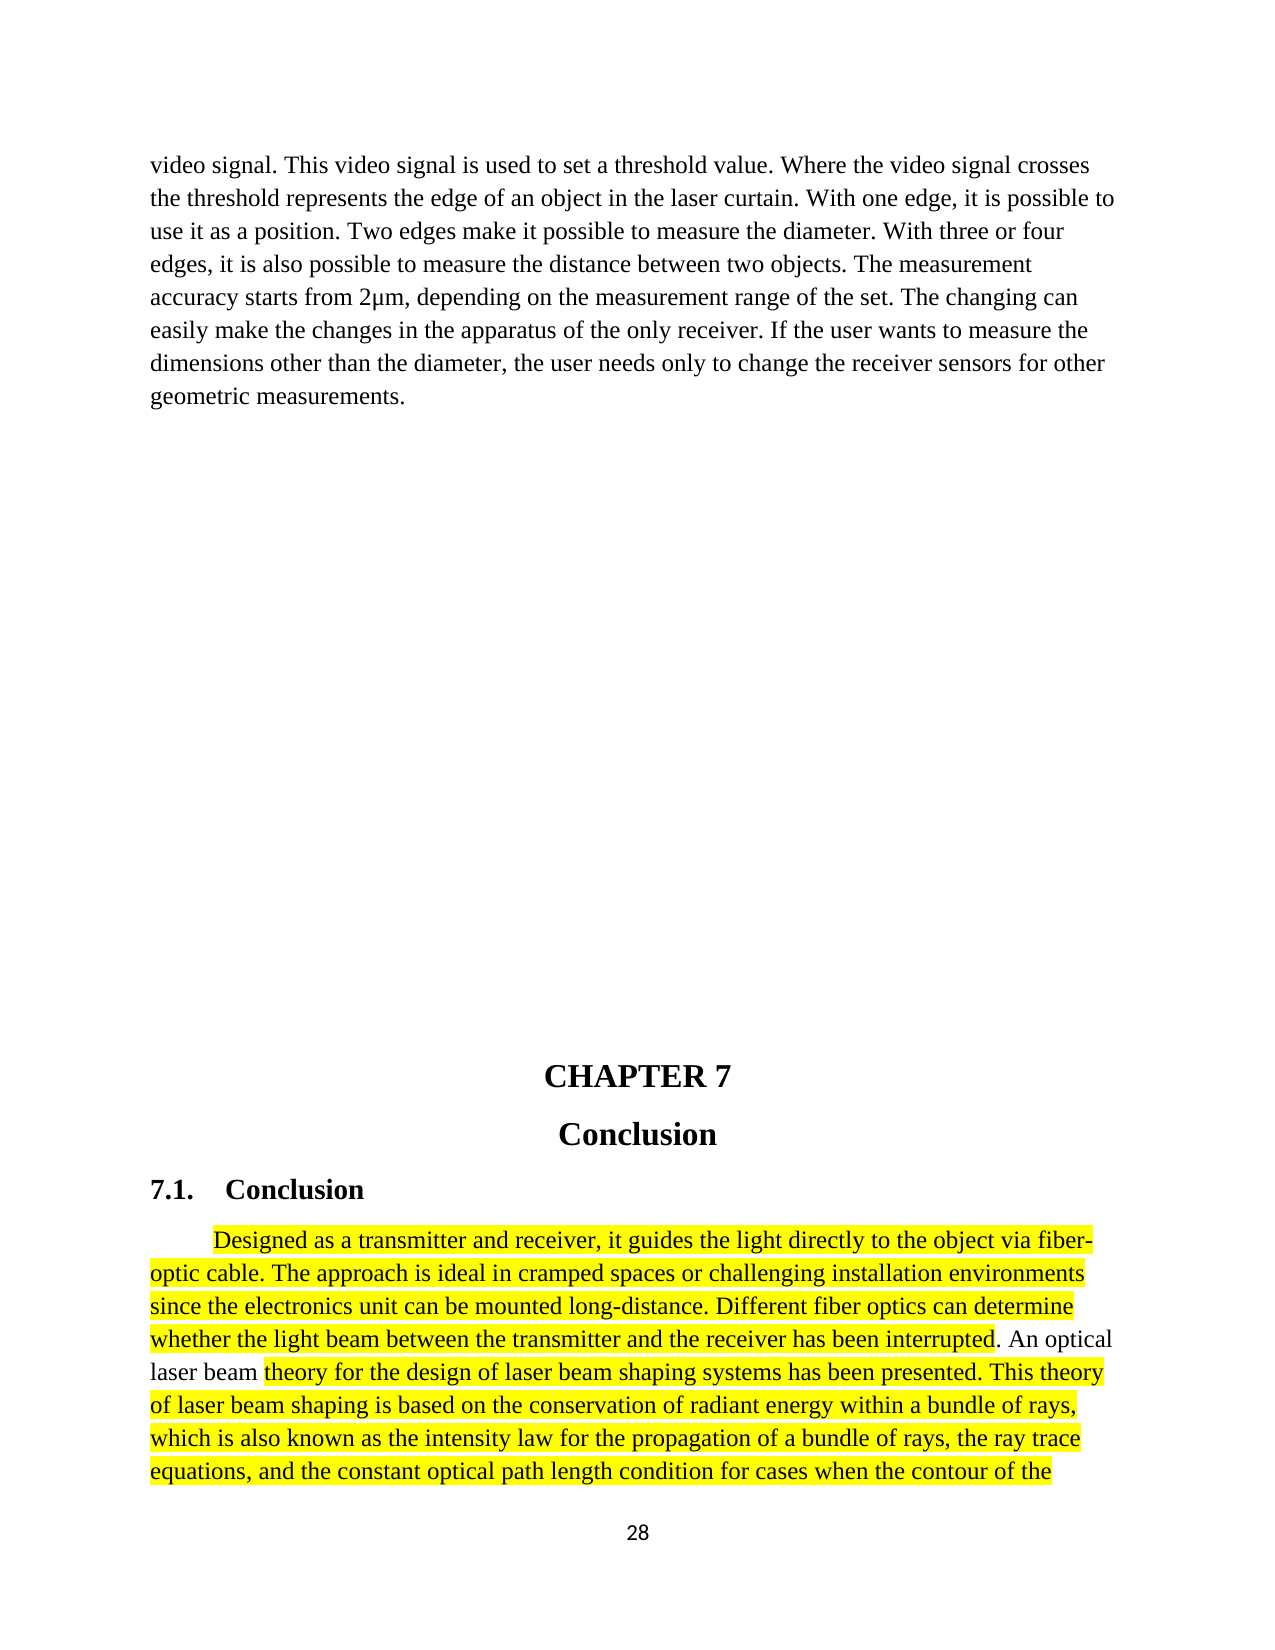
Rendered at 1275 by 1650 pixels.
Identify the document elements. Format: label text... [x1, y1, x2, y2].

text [150, 150, 1125, 410]
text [150, 1225, 1125, 1485]
text CHAPTER 7 [150, 1056, 1125, 1094]
list Conclusion [150, 1172, 1125, 1206]
text Conclusion [150, 1114, 1125, 1152]
